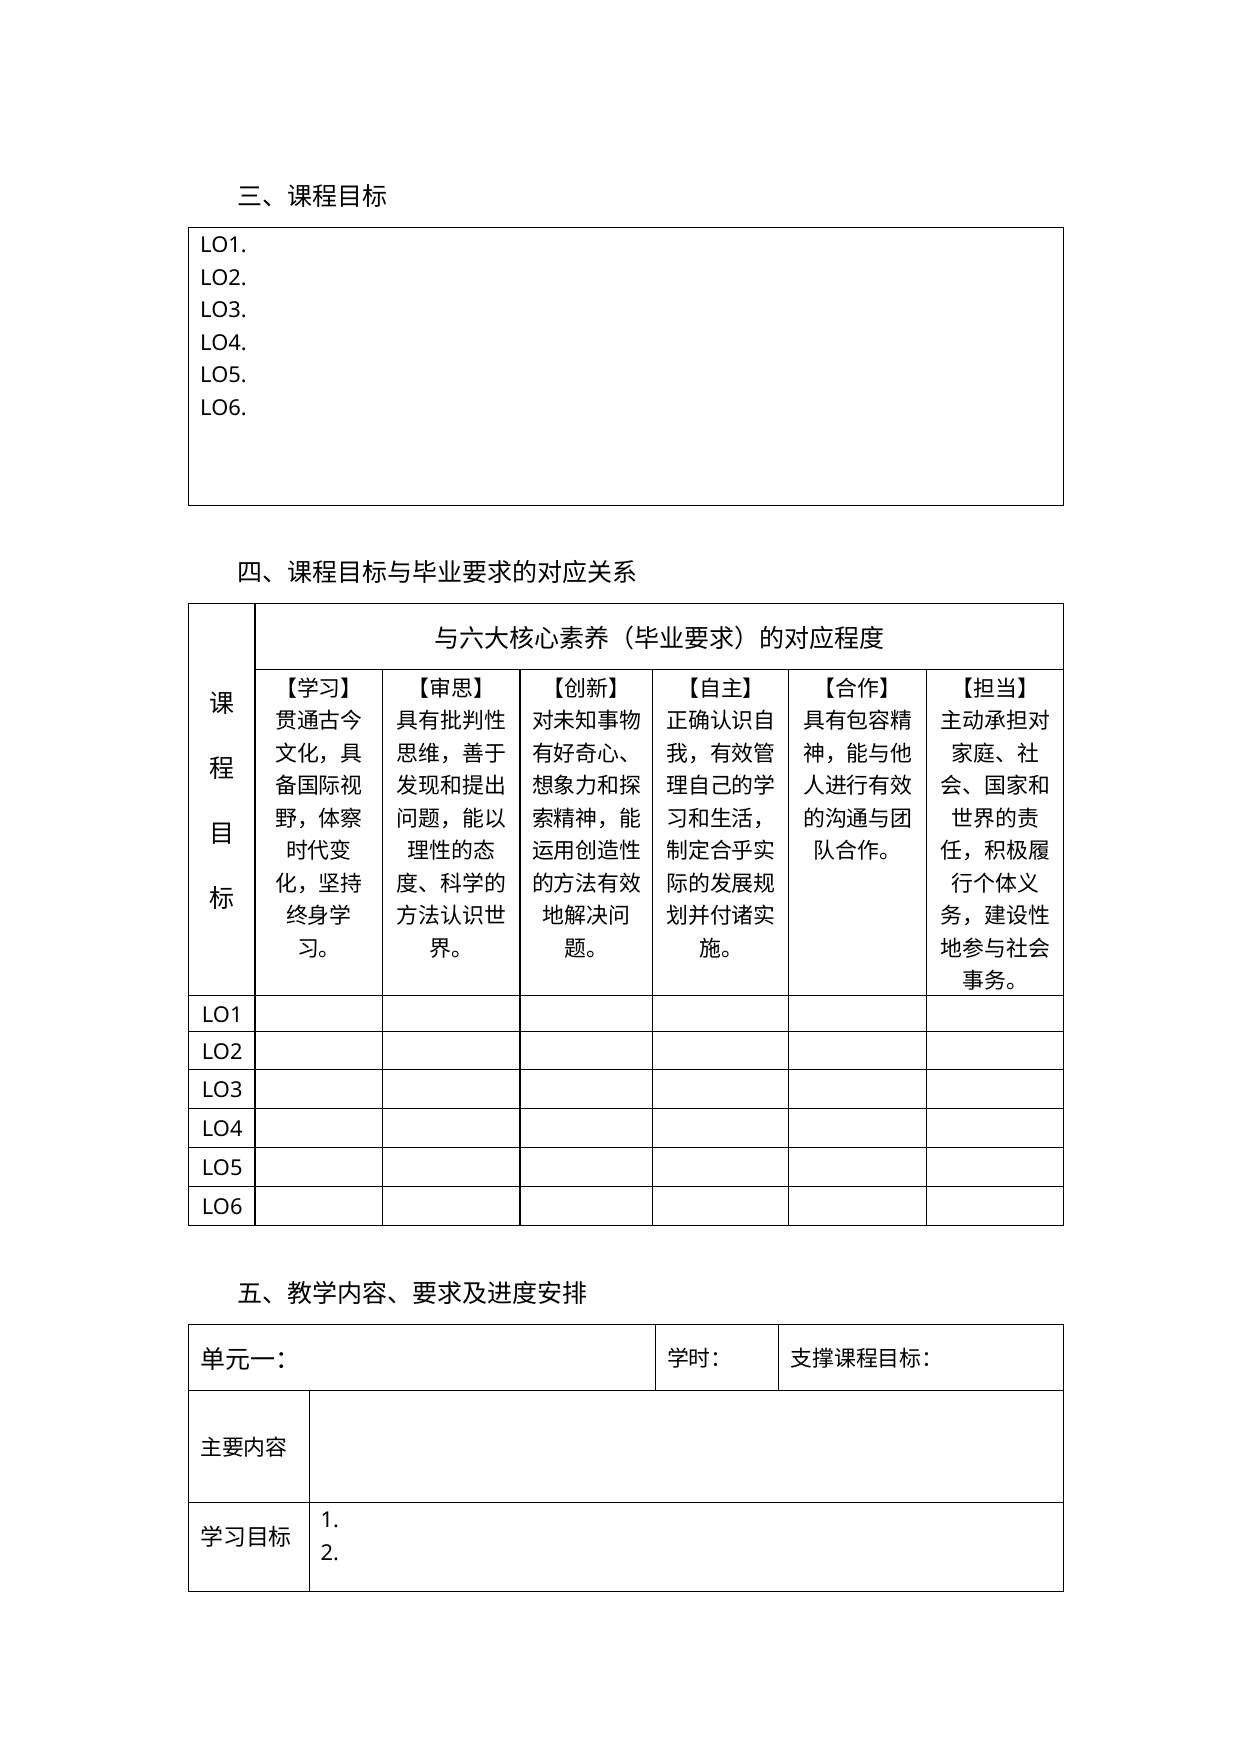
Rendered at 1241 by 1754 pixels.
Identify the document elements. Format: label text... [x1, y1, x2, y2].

table_cell [789, 1187, 926, 1225]
table_cell [383, 996, 519, 1031]
table_cell [789, 1070, 926, 1108]
table_cell [653, 1148, 788, 1186]
text 五、教学内容、要求及进度安排 [187, 1259, 1053, 1324]
table_cell [789, 1109, 926, 1147]
table_cell LO3 [189, 1070, 254, 1108]
table_cell [521, 1109, 652, 1147]
table_cell 【创新】 对未知事物有好奇心、想象力和探索精神，能运用创造性的方法有效地解决问题。 [521, 670, 652, 995]
table_cell LO2 [189, 1032, 254, 1069]
table_cell [256, 1032, 382, 1069]
table_cell 【学习】 贯通古今文化，具备国际视野，体察时代变化，坚持终身学习。 [256, 670, 382, 995]
table_cell [521, 1032, 652, 1069]
table_header LO1. LO2. LO3. LO4. LO5. LO6. [189, 228, 1063, 504]
table_header 课程目标 [189, 604, 254, 995]
table_cell [927, 1148, 1063, 1186]
table_cell [927, 1187, 1063, 1225]
table_cell [383, 1070, 519, 1108]
table_cell 主要内容 [189, 1391, 309, 1502]
table_cell [256, 996, 382, 1031]
table_cell LO6 [189, 1187, 254, 1225]
table_cell LO5 [189, 1148, 254, 1186]
table_cell LO4 [189, 1109, 254, 1147]
table_cell [789, 1032, 926, 1069]
table_cell [789, 996, 926, 1031]
table_cell [653, 1187, 788, 1225]
table_cell [383, 1032, 519, 1069]
table_cell [256, 1187, 382, 1225]
table_cell [383, 1148, 519, 1186]
table_cell [256, 1148, 382, 1186]
table_cell [927, 1109, 1063, 1147]
table_cell [789, 1148, 926, 1186]
table_header 支撑课程目标： [779, 1325, 1063, 1390]
table_cell 【合作】 具有包容精神，能与他人进行有效的沟通与团队合作。 [789, 670, 926, 995]
table_cell 【自主】 正确认识自我，有效管理自己的学习和生活，制定合乎实际的发展规划并付诸实施。 [653, 670, 788, 995]
table_cell [310, 1391, 1063, 1502]
table_cell [521, 1070, 652, 1108]
table_cell [653, 996, 788, 1031]
table_header 学时： [656, 1325, 778, 1390]
table_cell 学习目标 [189, 1503, 309, 1591]
table_cell [927, 1070, 1063, 1108]
table_cell [256, 1109, 382, 1147]
table_header 单元一： [189, 1325, 655, 1390]
table_cell LO1 [189, 996, 254, 1031]
table_cell [521, 1148, 652, 1186]
table_cell [927, 1032, 1063, 1069]
text 三、课程目标 [187, 162, 1053, 227]
table_header 与六大核心素养（毕业要求）的对应程度 [256, 604, 1063, 669]
table_cell [653, 1109, 788, 1147]
table_cell 1. 2. 3. 4. 5. 6. [310, 1503, 1063, 1591]
text 四、课程目标与毕业要求的对应关系 [187, 538, 1053, 603]
table_cell [383, 1187, 519, 1225]
table_cell [383, 1109, 519, 1147]
table_cell [653, 1032, 788, 1069]
table_cell [927, 996, 1063, 1031]
table_cell [653, 1070, 788, 1108]
table_cell [256, 1070, 382, 1108]
table_cell 【审思】 具有批判性思维，善于发现和提出问题，能以理性的态度、科学的方法认识世界。 [383, 670, 519, 995]
table_cell [521, 1187, 652, 1225]
table_cell [521, 996, 652, 1031]
table_cell 【担当】 主动承担对家庭、社会、国家和世界的责任，积极履行个体义务，建设性地参与社会事务。 [927, 670, 1063, 995]
